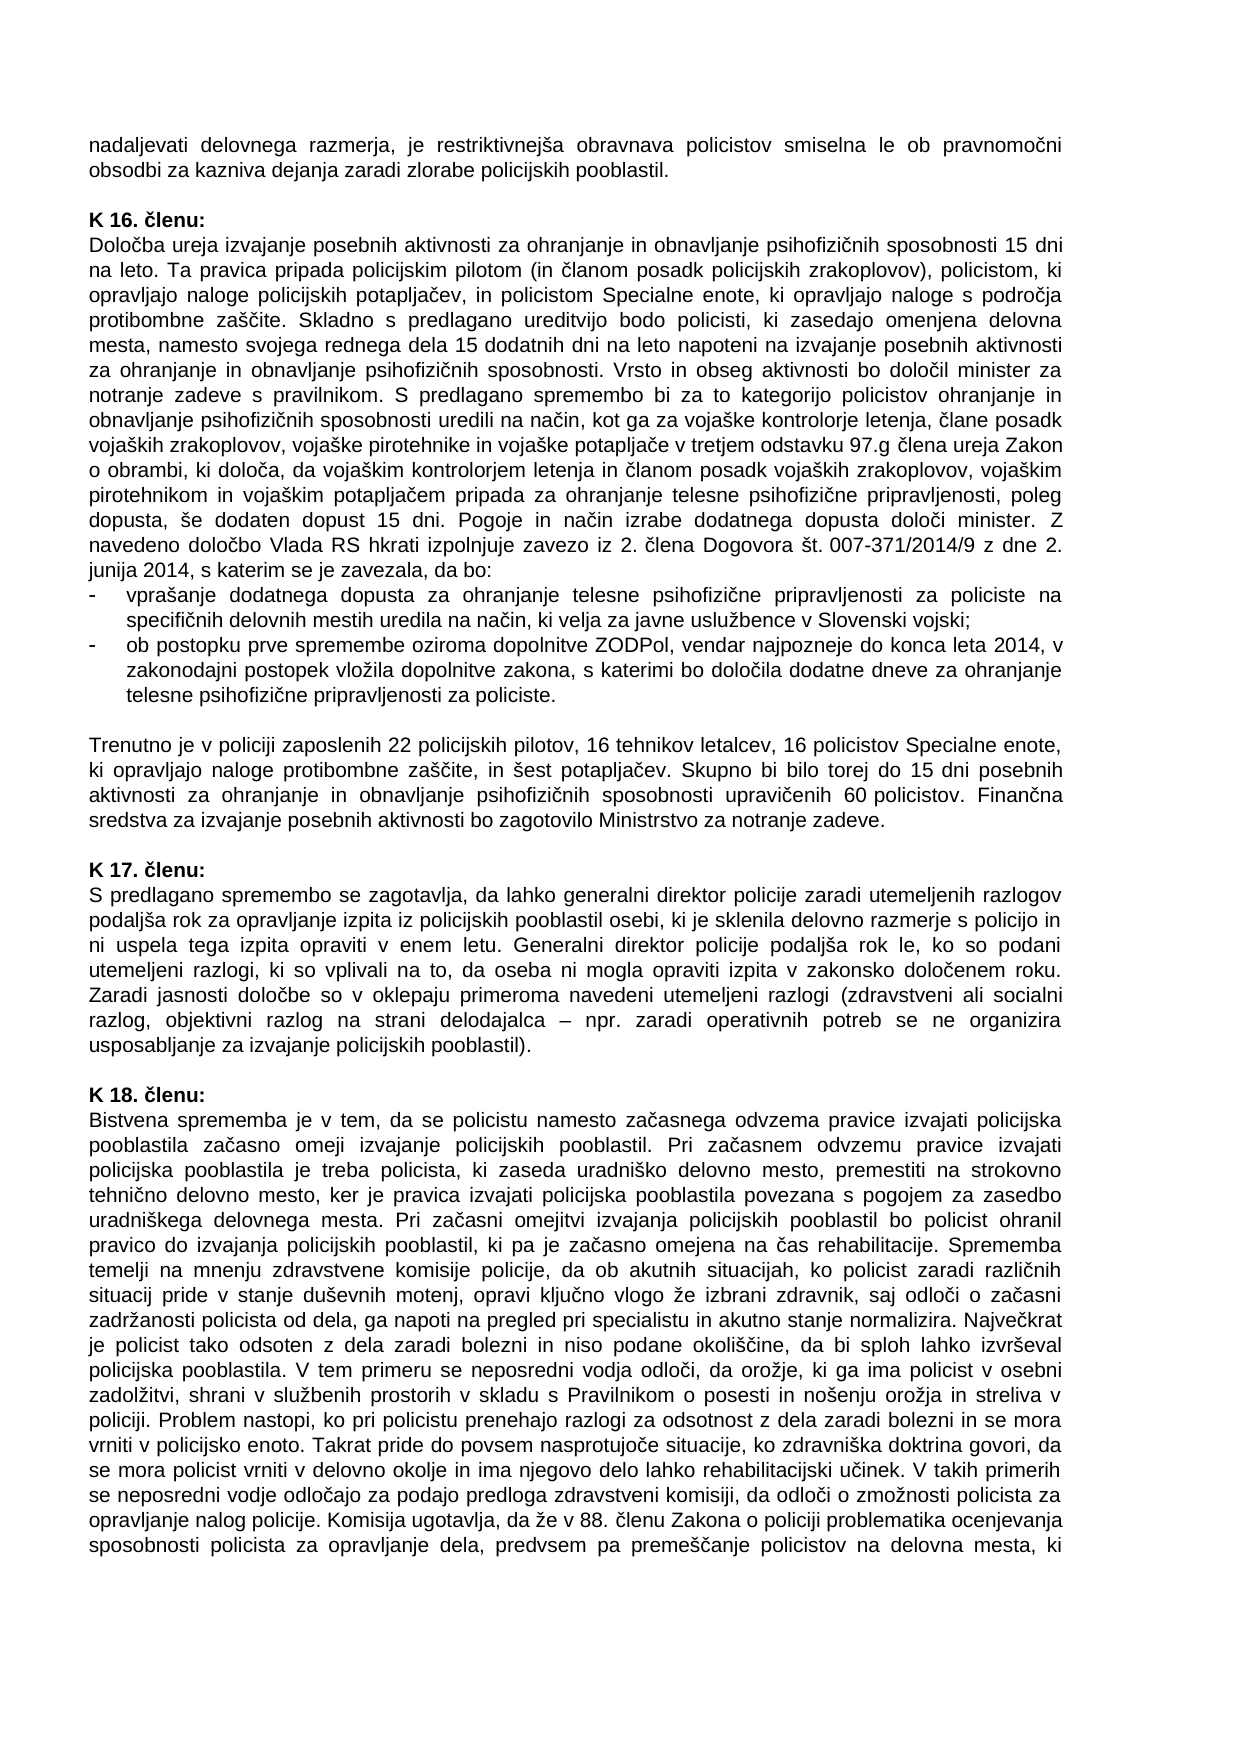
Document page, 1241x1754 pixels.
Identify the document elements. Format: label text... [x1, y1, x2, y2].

list vprašanje dodatnega dopusta za ohranjanje telesne psihofizične pripravljenosti za policiste na specifičnih delovnih mestih uredila na način, ki velja za javne uslužbence v Slovenski vojski; [88, 583, 1063, 633]
list ob postopku prve spremembe oziroma dopolnitve ZODPol, vendar najpozneje do konca leta 2014, v zakonodajni postopek vložila dopolnitve zakona, s katerimi bo določila dodatne dneve za ohranjanje telesne psihofizične pripravljenosti za policiste. [88, 633, 1063, 708]
text Trenutno je v policiji zaposlenih 22 policijskih pilotov, 16 tehnikov letalcev, 16 policistov Specialne enote, ki opravljajo naloge protibombne zaščite, in šest potapljačev. Skupno bi bilo torej do 15 dni posebnih aktivnosti za ohranjanje in obnavljanje psihofizičnih sposobnosti upravičenih 60 policistov. Finančna sredstva za izvajanje posebnih aktivnosti bo zagotovilo Ministrstvo za notranje zadeve. [88, 733, 1063, 833]
text K 18. členu: [88, 1083, 1063, 1108]
text K 17. členu: [88, 858, 1063, 883]
text K 16. členu: [88, 208, 1063, 233]
text Določba ureja izvajanje posebnih aktivnosti za ohranjanje in obnavljanje psihofizičnih sposobnosti 15 dni na leto. Ta pravica pripada policijskim pilotom (in članom posadk policijskih zrakoplovov), policistom, ki opravljajo naloge policijskih potapljačev, in policistom Specialne enote, ki opravljajo naloge s področja protibombne zaščite. Skladno s predlagano ureditvijo bodo policisti, ki zasedajo omenjena delovna mesta, namesto svojega rednega dela 15 dodatnih dni na leto napoteni na izvajanje posebnih aktivnosti za ohranjanje in obnavljanje psihofizičnih sposobnosti. Vrsto in obseg aktivnosti bo določil minister za notranje zadeve s pravilnikom. S predlagano spremembo bi za to kategorijo policistov ohranjanje in obnavljanje psihofizičnih sposobnosti uredili na način, kot ga za vojaške kontrolorje letenja, člane posadk vojaških zrakoplovov, vojaške pirotehnike in vojaške potapljače v tretjem odstavku 97.g člena ureja Zakon o obrambi, ki določa, da vojaškim kontrolorjem letenja in članom posadk vojaških zrakoplovov, vojaškim pirotehnikom in vojaškim potapljačem pripada za ohranjanje telesne psihofizične pripravljenosti, poleg dopusta, še dodaten dopust 15 dni. Pogoje in način izrabe dodatnega dopusta določi minister. Z navedeno določbo Vlada RS hkrati izpolnjuje zavezo iz 2. člena Dogovora št. 007-371/2014/9 z dne 2. junija 2014, s katerim se je zavezala, da bo: [88, 233, 1063, 583]
text S predlagano spremembo se zagotavlja, da lahko generalni direktor policije zaradi utemeljenih razlogov podaljša rok za opravljanje izpita iz policijskih pooblastil osebi, ki je sklenila delovno razmerje s policijo in ni uspela tega izpita opraviti v enem letu. Generalni direktor policije podaljša rok le, ko so podani utemeljeni razlogi, ki so vplivali na to, da oseba ni mogla opraviti izpita v zakonsko določenem roku. Zaradi jasnosti določbe so v oklepaju primeroma navedeni utemeljeni razlogi (zdravstveni ali socialni razlog, objektivni razlog na strani delodajalca – npr. zaradi operativnih potreb se ne organizira usposabljanje za izvajanje policijskih pooblastil). [88, 883, 1063, 1058]
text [88, 133, 1063, 183]
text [88, 1108, 1063, 1558]
